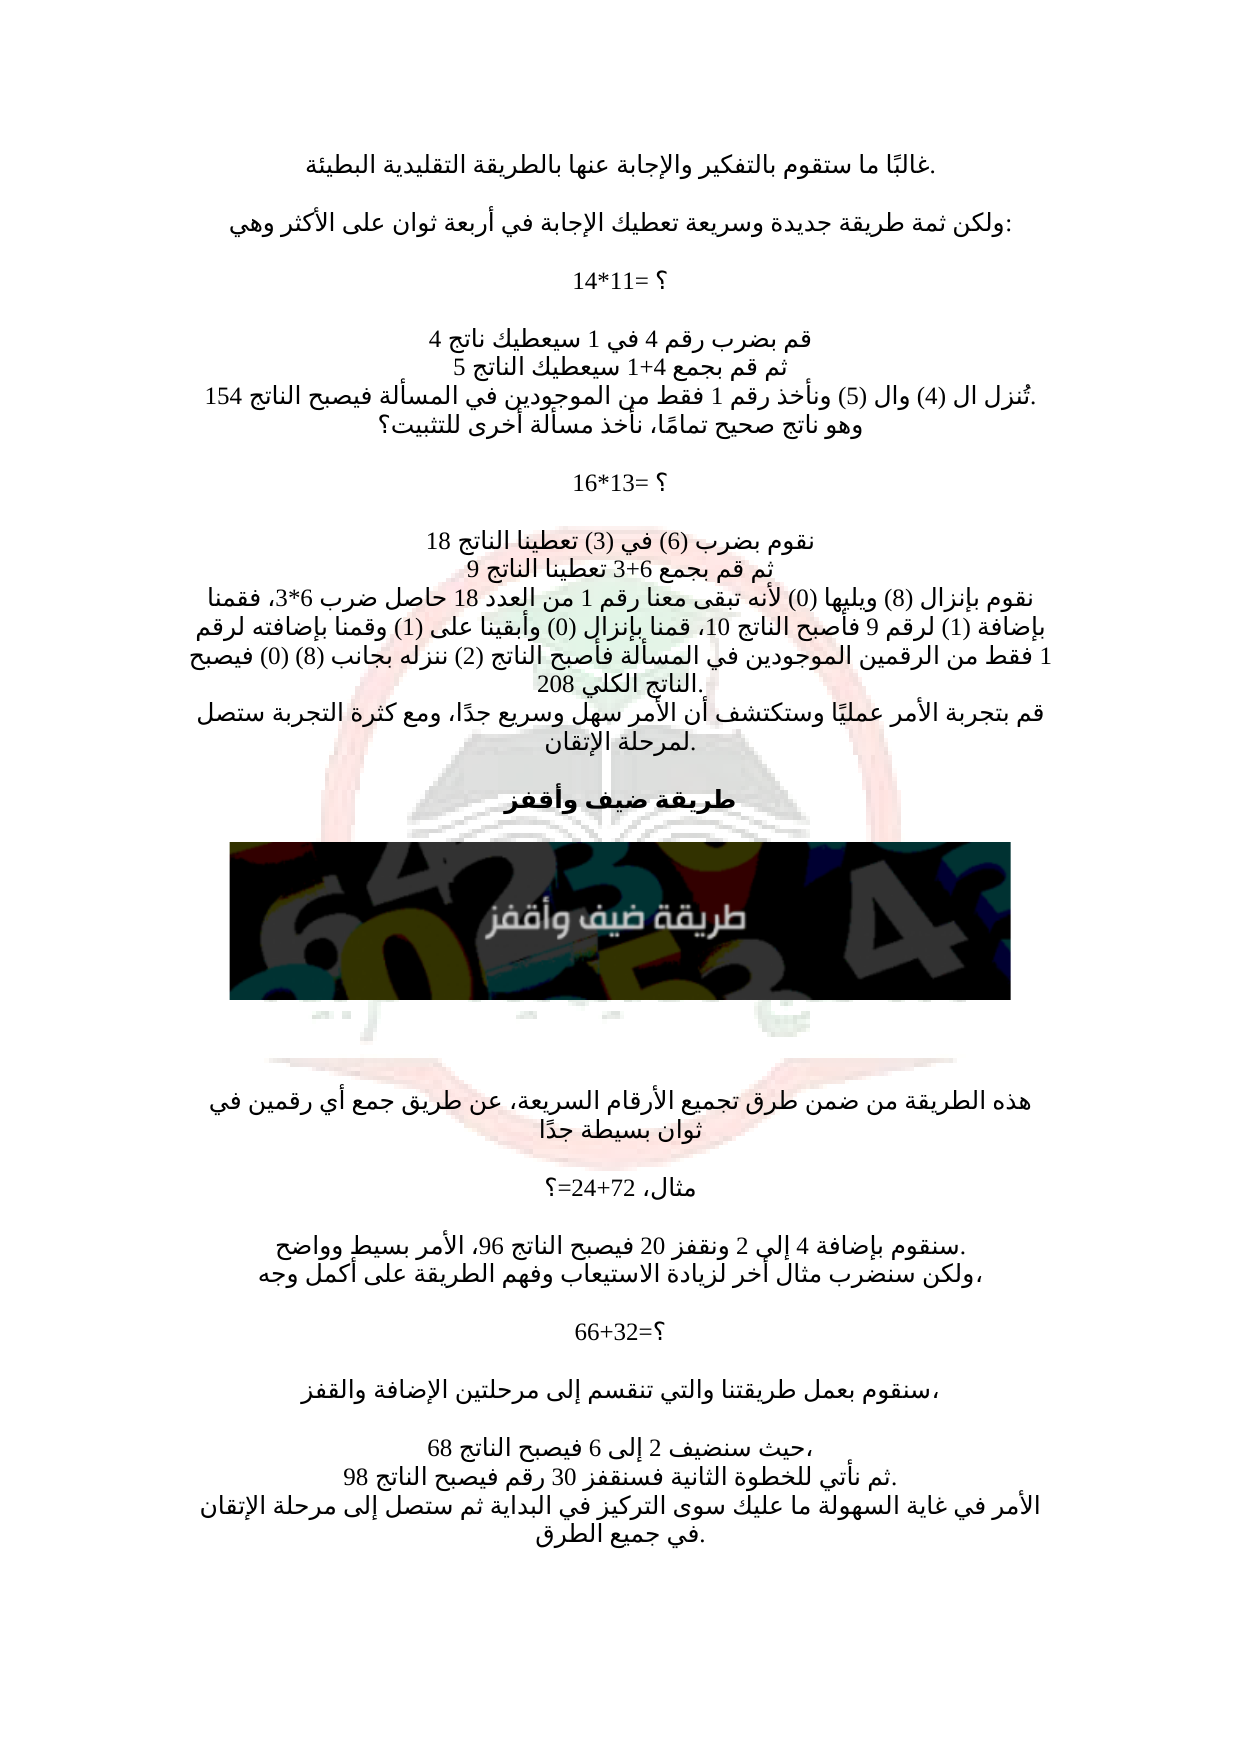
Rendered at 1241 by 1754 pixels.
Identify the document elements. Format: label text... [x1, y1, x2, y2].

text 14*11= ؟ [187, 266, 1053, 294]
text هذه الطريقة من ضمن طرق تجميع الأرقام السريعة، عن طريق جمع أي رقمين في ثوان بسيطة جدًا [187, 1086, 1053, 1144]
text مثال، 72+24=؟ [187, 1173, 1053, 1202]
text 66+32=؟ [187, 1317, 1053, 1346]
text سنقوم بعمل طريقتنا والتي تنقسم إلى مرحلتين الإضافة والقفز، [187, 1375, 1053, 1404]
text طريقة ضيف وأقفز [187, 785, 1053, 814]
picture [229, 842, 1011, 1000]
text سنقوم بإضافة 4 إلى 2 ونقفز 20 فيصبح الناتج 96، الأمر بسيط وواضح. ولكن سنضرب مثال أخر لزيادة الاستيعاب وفهم الطريقة على أكمل وجه، [187, 1231, 1053, 1288]
text حيث سنضيف 2 إلى 6 فيصبح الناتج 68، ثم نأتي للخطوة الثانية فسنقفز 30 رقم فيصبح الناتج 98. الأمر في غاية السهولة ما عليك سوى التركيز في البداية ثم ستصل إلى مرحلة الإتقان في جميع الطرق. [187, 1433, 1053, 1548]
text غالبًا ما ستقوم بالتفكير والإجابة عنها بالطريقة التقليدية البطيئة. [187, 150, 1053, 179]
text ولكن ثمة طريقة جديدة وسريعة تعطيك الإجابة في أربعة ثوان على الأكثر وهي: [187, 208, 1053, 237]
text 16*13= ؟ [187, 468, 1053, 497]
text قم بضرب رقم 4 في 1 سيعطيك ناتج 4 ثم قم بجمع 4+1 سيعطيك الناتج 5 تُنزل ال (4) وال (5) ونأخذ رقم 1 فقط من الموجودين في المسألة فيصبح الناتج 154. وهو ناتج صحيح تمامًا، نأخذ مسألة أخرى للتثبيت؟ [187, 324, 1053, 439]
text نقوم بضرب (6) في (3) تعطينا الناتج 18 ثم قم بجمع 6+3 تعطينا الناتج 9 نقوم بإنزال (8) ويليها (0) لأنه تبقى معنا رقم 1 من العدد 18 حاصل ضرب 6*3، فقمنا بإضافة (1) لرقم 9 فأصبح الناتج 10، قمنا بإنزال (0) وأبقينا على (1) وقمنا بإضافته لرقم 1 فقط من الرقمين الموجودين في المسألة فأصبح الناتج (2) ننزله بجانب (8) (0) فيصبح الناتج الكلي 208. قم بتجربة الأمر عمليًا وستكتشف أن الأمر سهل وسريع جدًا، ومع كثرة التجربة ستصل لمرحلة الإتقان. [187, 526, 1053, 756]
